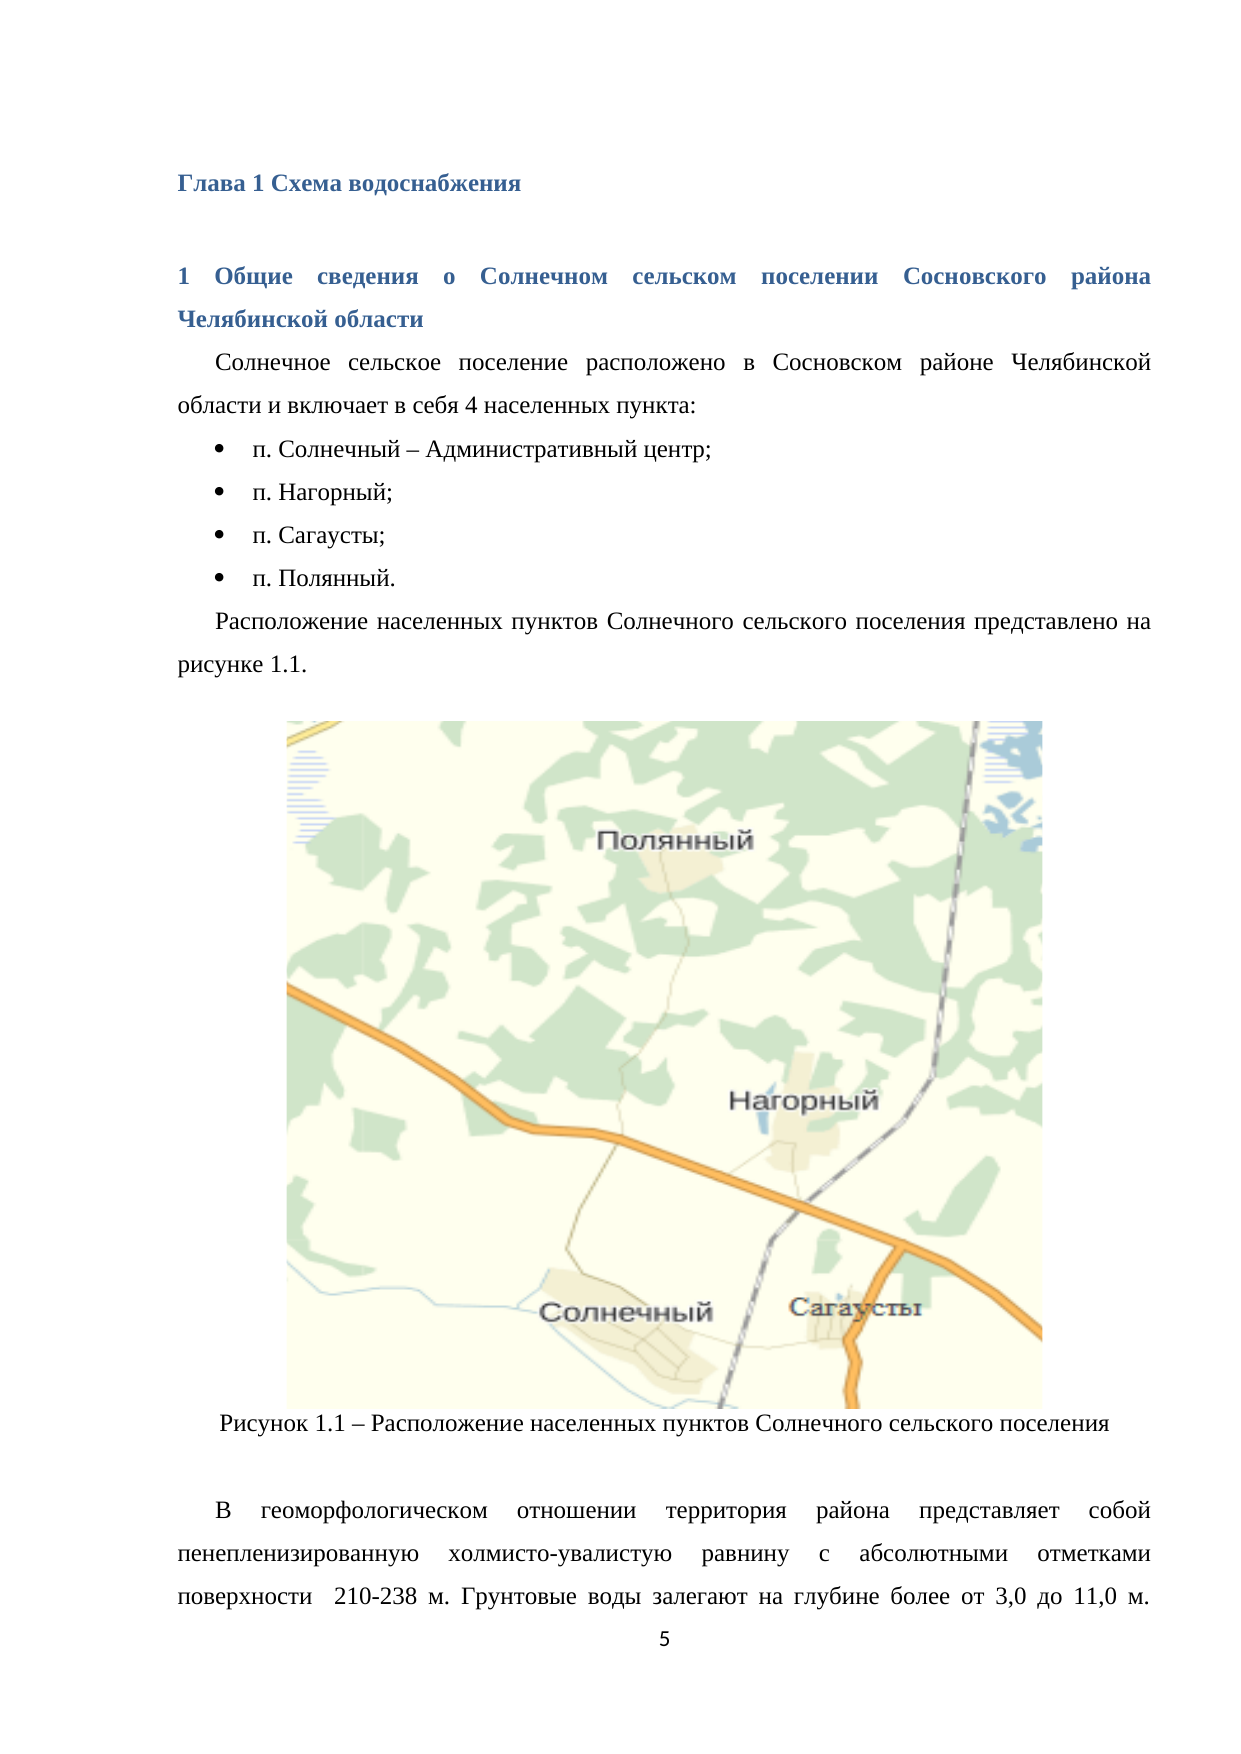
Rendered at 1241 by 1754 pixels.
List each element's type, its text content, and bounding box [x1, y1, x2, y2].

text Расположение населенных пунктов Солнечного сельского поселения представлено на рисунке 1.1. [177, 606, 1152, 678]
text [177, 1495, 1152, 1610]
list п. Полянный. [215, 563, 1152, 592]
text Рисунок 1.1 – Расположение населенных пунктов Солнечного сельского поселения [177, 1408, 1152, 1437]
picture [286, 721, 1043, 1409]
list п. Нагорный; [215, 477, 1152, 506]
subtitle 1 Общие сведения о Солнечном сельском поселении Сосновского района Челябинской области [177, 261, 1152, 333]
list п. Солнечный – Административный центр; [215, 434, 1152, 462]
subtitle Глава 1 Схема водоснабжения [177, 168, 1152, 197]
list п. Сагаусты; [215, 520, 1152, 549]
text Солнечное сельское поселение расположено в Сосновском районе Челябинской области и включает в себя 4 населенных пункта: [177, 347, 1152, 419]
